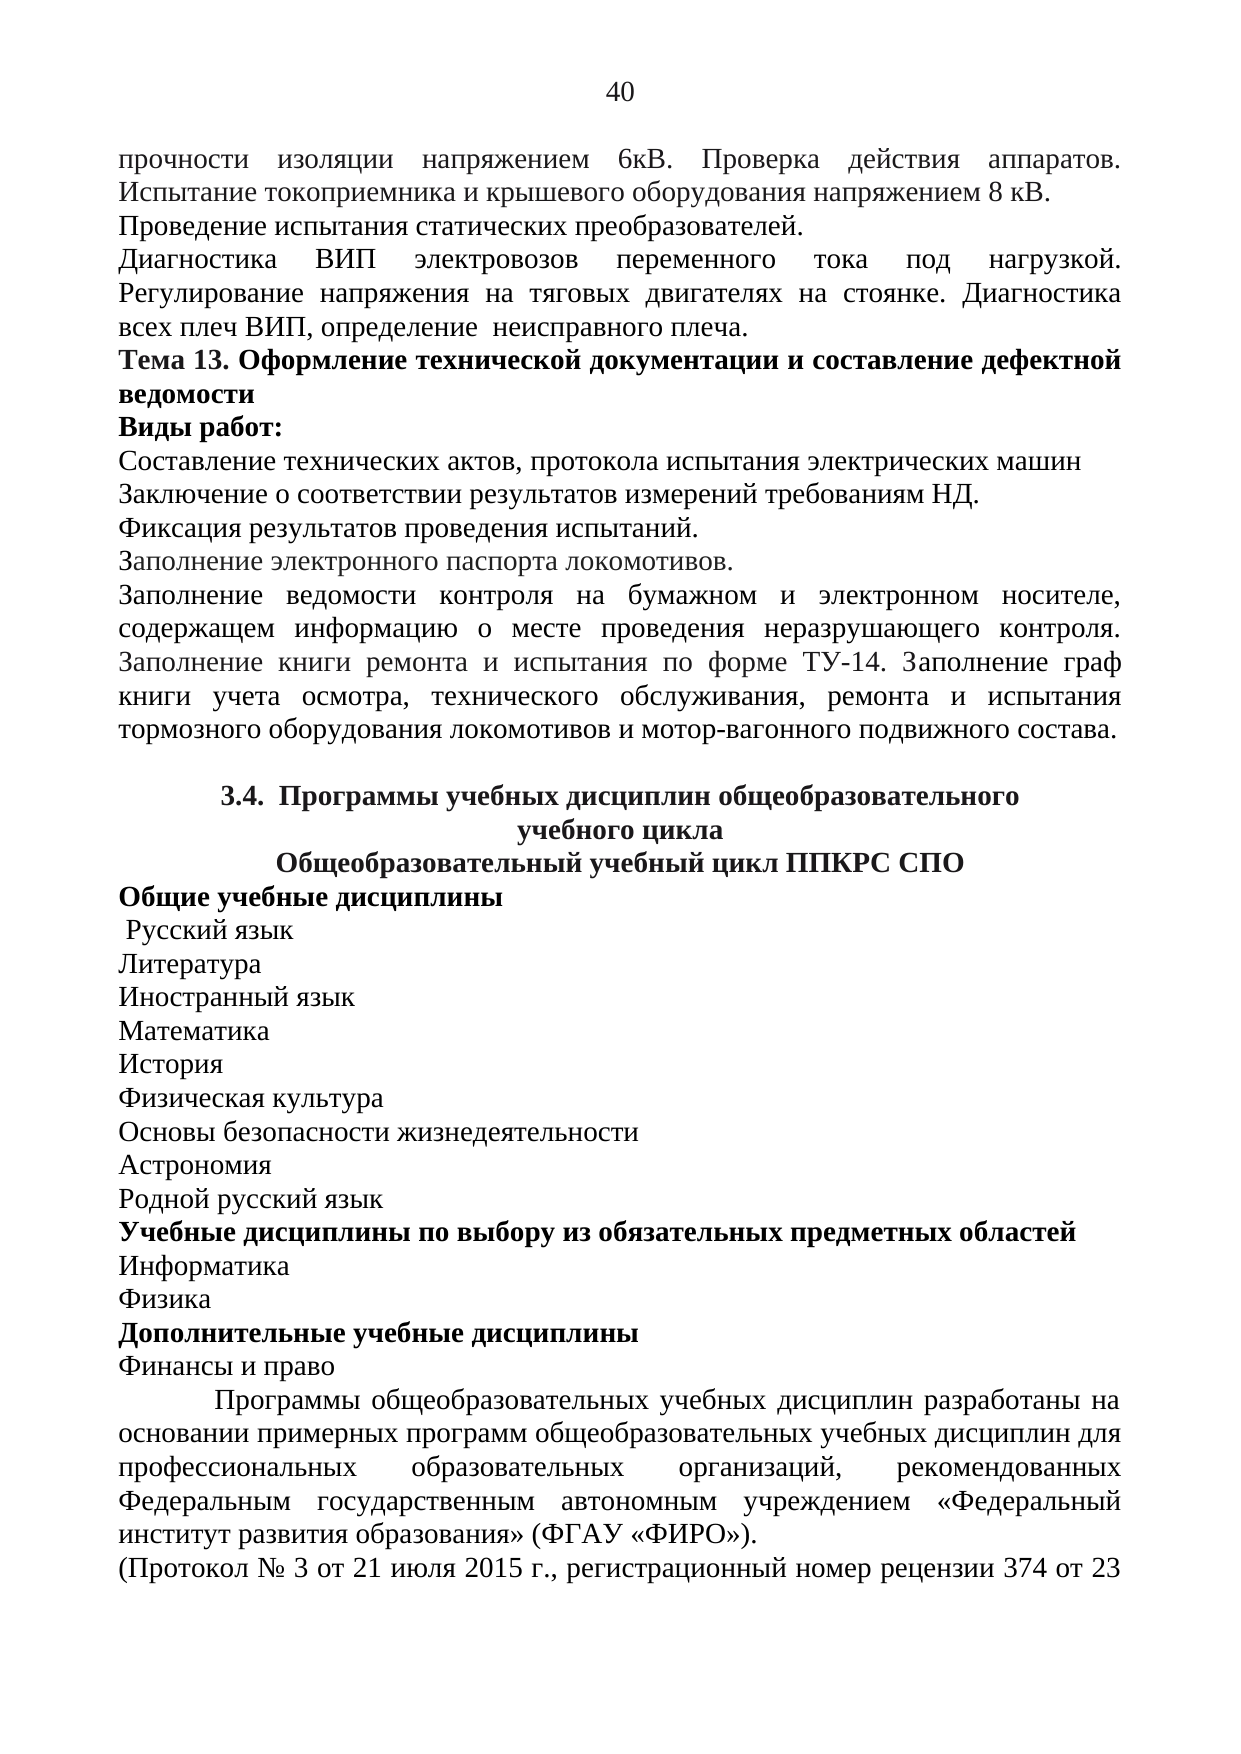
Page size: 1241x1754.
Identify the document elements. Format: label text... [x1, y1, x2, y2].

text Учебные дисциплины по выбору из обязательных предметных областей [118, 1214, 1122, 1248]
text Заполнение ведомости контроля на бумажном и электронном носителе, содержащем информацию о месте проведения неразрушающего контроля. Заполнение книги ремонта и испытания по форме ТУ-14. Заполнение граф книги учета осмотра, технического обслуживания, ремонта и испытания тормозного оборудования локомотивов и мотор-вагонного подвижного состава. [118, 577, 1122, 745]
text Диагностика ВИП электровозов переменного тока под нагрузкой. Регулирование напряжения на тяговых двигателях на стоянке. Диагностика всех плеч ВИП, определение неисправного плеча. [118, 242, 1122, 342]
text Проведение испытания статических преобразователей. [118, 208, 1122, 242]
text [118, 1550, 1122, 1583]
text Общие учебные дисциплины [118, 879, 1122, 912]
text Виды работ: [118, 409, 1122, 443]
text Основы безопасности жизнедеятельности [118, 1114, 1122, 1147]
text Математика [118, 1013, 1122, 1047]
text Программы общеобразовательных учебных дисциплин разработаны на основании примерных программ общеобразовательных учебных дисциплин для профессиональных образовательных организаций, рекомендованных Федеральным государственным автономным учреждением «Федеральный институт развития образования» (ФГАУ «ФИРО»). [118, 1382, 1122, 1550]
text Дополнительные учебные дисциплины [118, 1315, 1122, 1348]
text Астрономия [118, 1147, 1122, 1181]
text учебного цикла [118, 812, 1122, 845]
text Иностранный язык [118, 979, 1122, 1013]
text Родной русский язык [118, 1181, 1122, 1214]
text Общеобразовательный учебный цикл ППКРС СПО [118, 845, 1122, 879]
text Составление технических актов, протокола испытания электрических машин [118, 443, 1122, 476]
text Заполнение электронного паспорта локомотивов. [118, 543, 1122, 577]
text 3.4. Программы учебных дисциплин общеобразовательного [118, 778, 1122, 812]
text Финансы и право [118, 1348, 1122, 1382]
text Физическая культура [118, 1080, 1122, 1114]
text Заключение о соответствии результатов измерений требованиям НД. [118, 476, 1122, 510]
text Фиксация результатов проведения испытаний. [118, 510, 1122, 543]
text История [118, 1047, 1122, 1080]
text Информатика [118, 1248, 1122, 1281]
text Русский язык [118, 912, 1122, 946]
text Физика [118, 1281, 1122, 1315]
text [118, 141, 1122, 208]
text Тема 13. Оформление технической документации и составление дефектной ведомости [118, 342, 1122, 409]
text Литература [118, 946, 1122, 979]
